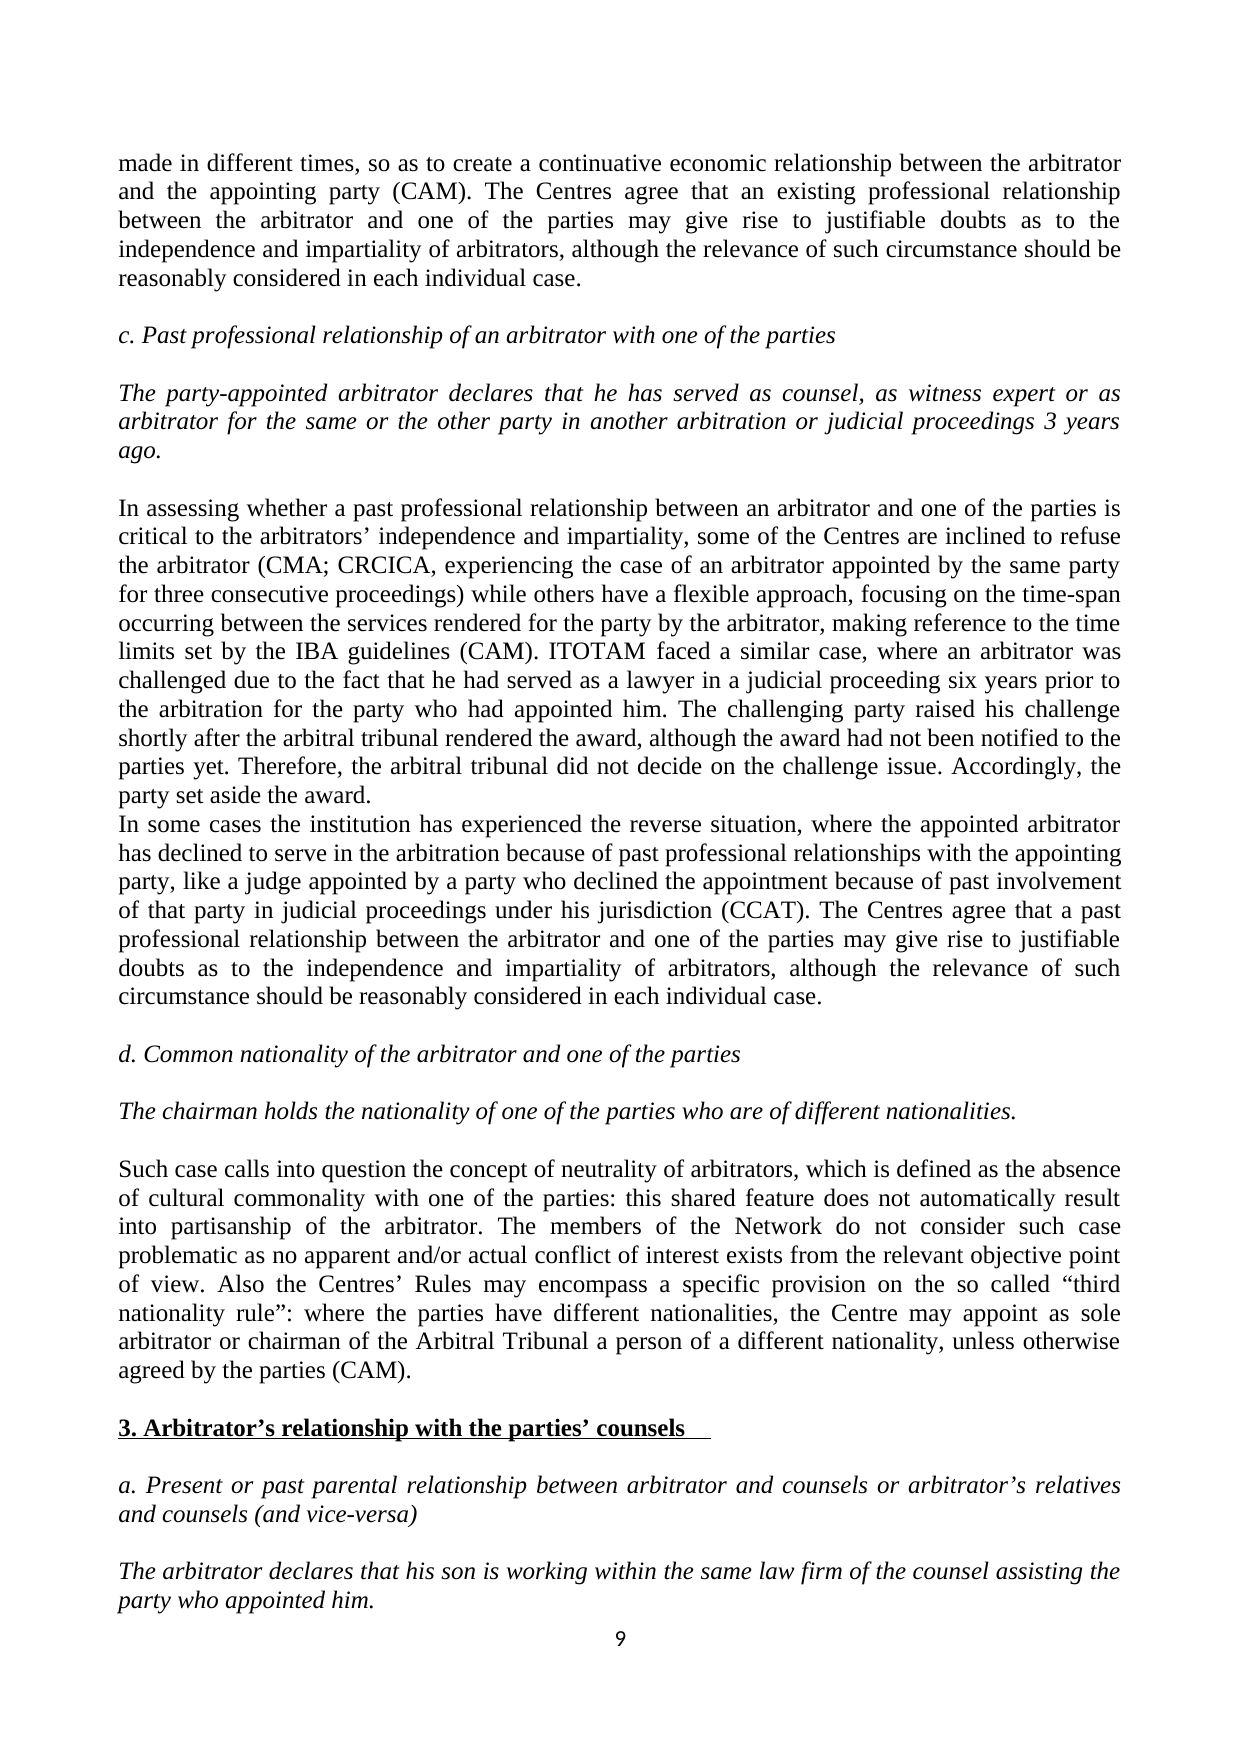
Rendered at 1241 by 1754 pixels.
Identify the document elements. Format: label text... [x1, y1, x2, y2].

text In some cases the institution has experienced the reverse situation, where the appointed arbitrator has declined to serve in the arbitration because of past professional relationships with the appointing party, like a judge appointed by a party who declined the appointment because of past involvement of that party in judicial proceedings under his jurisdiction (CCAT). The Centres agree that a past professional relationship between the arbitrator and one of the parties may give rise to justifiable doubts as to the independence and impartiality of arbitrators, although the relevance of such circumstance should be reasonably considered in each individual case. [118, 809, 1122, 1010]
text The arbitrator declares that his son is working within the same law firm of the counsel assisting the party who appointed him. [118, 1556, 1122, 1614]
text c. Past professional relationship of an arbitrator with one of the parties [118, 320, 1122, 349]
text The chairman holds the nationality of one of the parties who are of different nationalities. [118, 1096, 1122, 1125]
text The party-appointed arbitrator declares that he has served as counsel, as witness expert or as arbitrator for the same or the other party in another arbitration or judicial proceedings 3 years ago. [118, 378, 1122, 464]
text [118, 148, 1122, 291]
text d. Common nationality of the arbitrator and one of the parties [118, 1039, 1122, 1068]
text Such case calls into question the concept of neutrality of arbitrators, which is defined as the absence of cultural commonality with one of the parties: this shared feature does not automatically result into partisanship of the arbitrator. The members of the Network do not consider such case problematic as no apparent and/or actual conflict of interest exists from the relevant objective point of view. Also the Centres’ Rules may encompass a specific provision on the so called “third nationality rule”: where the parties have different nationalities, the Centre may appoint as sole arbitrator or chairman of the Arbitral Tribunal a person of a different nationality, unless otherwise agreed by the parties (CAM). [118, 1154, 1122, 1384]
text In assessing whether a past professional relationship between an arbitrator and one of the parties is critical to the arbitrators’ independence and impartiality, some of the Centres are inclined to refuse the arbitrator (CMA; CRCICA, experiencing the case of an arbitrator appointed by the same party for three consecutive proceedings) while others have a flexible approach, focusing on the time-span occurring between the services rendered for the party by the arbitrator, making reference to the time limits set by the IBA guidelines (CAM). ITOTAM faced a similar case, where an arbitrator was challenged due to the fact that he had served as a lawyer in a judicial proceeding six years prior to the arbitration for the party who had appointed him. The challenging party raised his challenge shortly after the arbitral tribunal rendered the award, although the award had not been notified to the parties yet. Therefore, the arbitral tribunal did not decide on the challenge issue. Accordingly, the party set aside the award. [118, 493, 1122, 809]
text 3. Arbitrator’s relationship with the parties’ counsels [118, 1413, 1122, 1441]
text a. Present or past parental relationship between arbitrator and counsels or arbitrator’s relatives and counsels (and vice-versa) [118, 1470, 1122, 1528]
